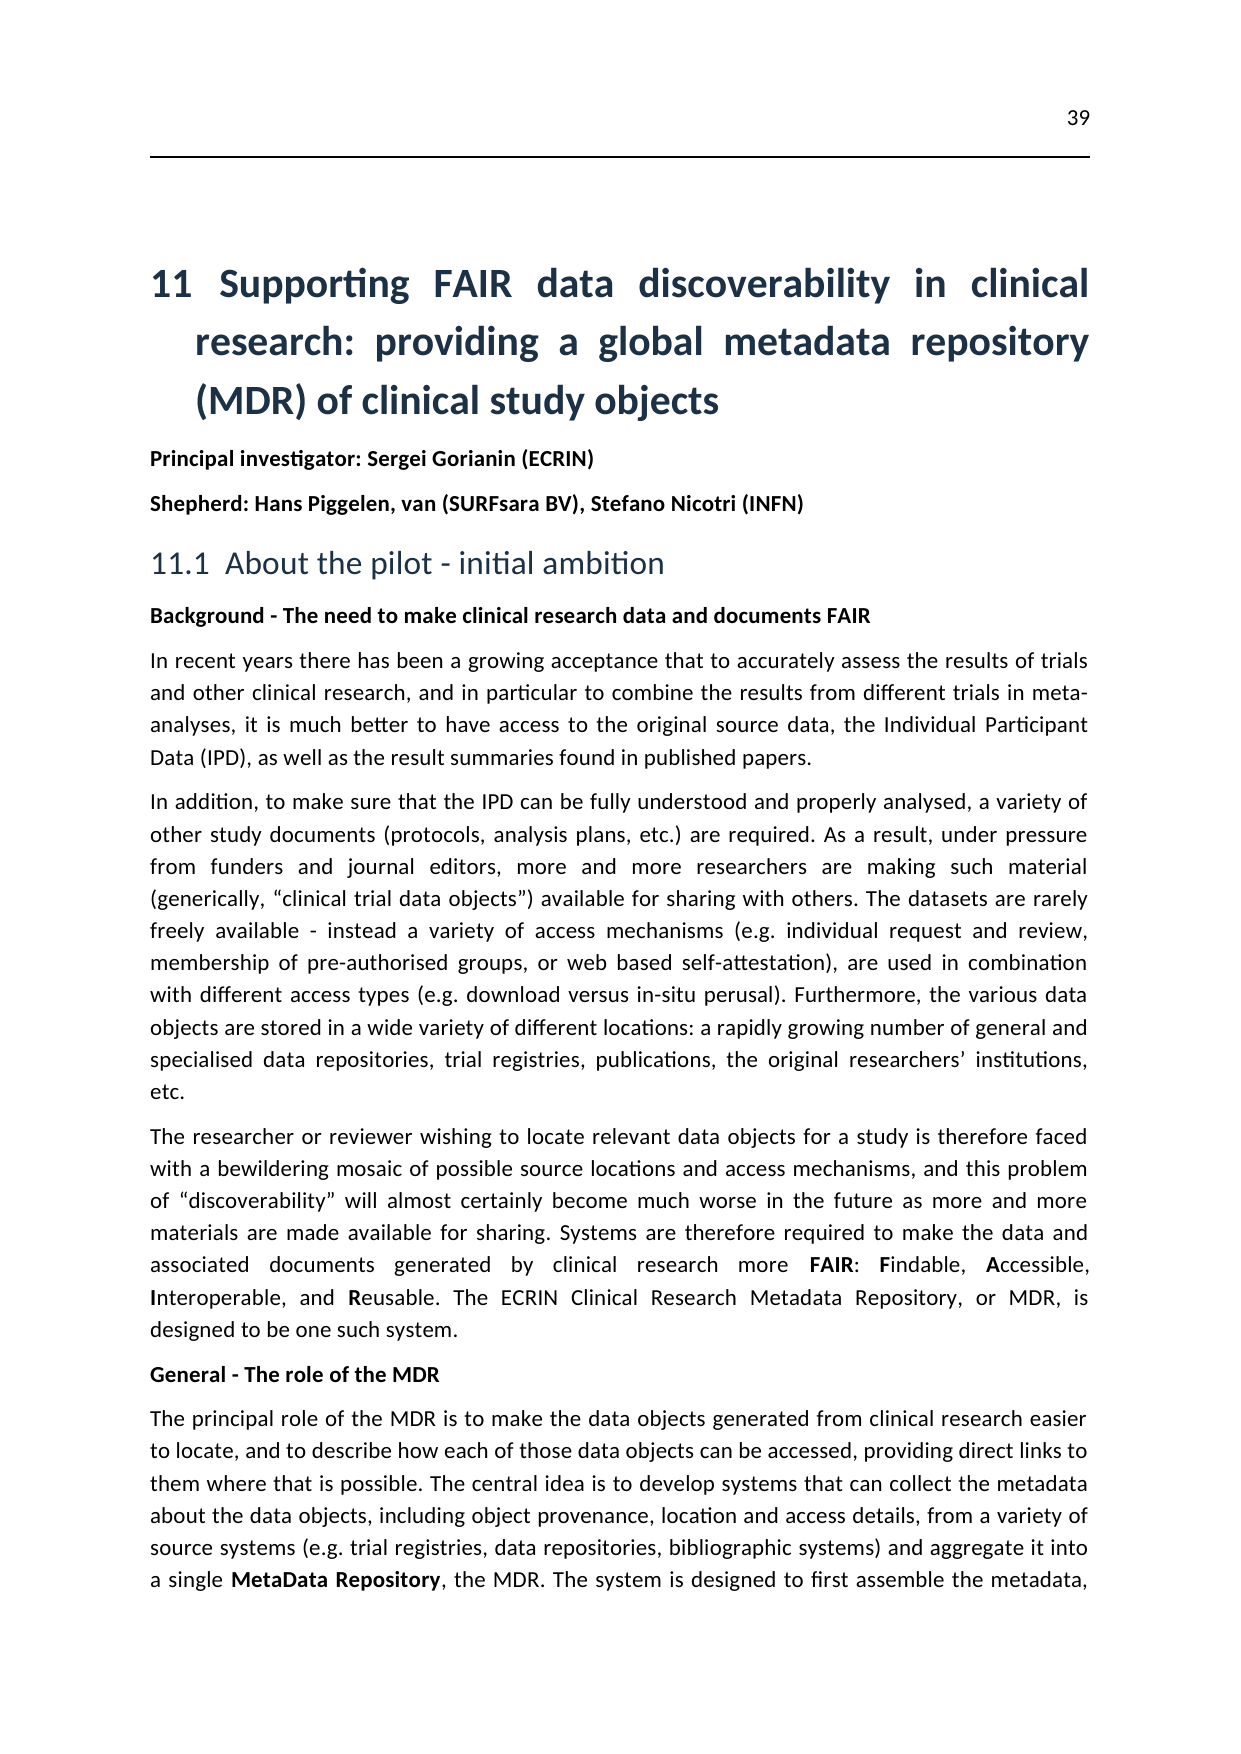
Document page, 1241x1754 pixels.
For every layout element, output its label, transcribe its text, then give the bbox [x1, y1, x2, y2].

text The researcher or reviewer wishing to locate relevant data objects for a study is therefore faced with a bewildering mosaic of possible source locations and access mechanisms, and this problem of “discoverability” will almost certainly become much worse in the future as more and more materials are made available for sharing. Systems are therefore required to make the data and associated documents generated by clinical research more FAIR: Findable, Accessible, Interoperable, and Reusable. The ECRIN Clinical Research Metadata Repository, or MDR, is designed to be one such system. [150, 1122, 1090, 1343]
subtitle About the pilot - initial ambition [150, 542, 1090, 583]
text General - The role of the MDR [150, 1360, 1090, 1388]
subtitle Supporting FAIR data discoverability in clinical research: providing a global metadata repository (MDR) of clinical study objects [150, 257, 1090, 424]
text Shepherd: Hans Piggelen, van (SURFsara BV), Stefano Nicotri (INFN) [150, 489, 1090, 517]
text Principal investigator: Sergei Gorianin (ECRIN) [150, 444, 1090, 473]
text In addition, to make sure that the IPD can be fully understood and properly analysed, a variety of other study documents (protocols, analysis plans, etc.) are required. As a result, under pressure from funders and journal editors, more and more researchers are making such material (generically, “clinical trial data objects”) available for sharing with others. The datasets are rarely freely available - instead a variety of access mechanisms (e.g. individual request and review, membership of pre-authorised groups, or web based self-attestation), are used in combination with different access types (e.g. download versus in-situ perusal). Furthermore, the various data objects are stored in a wide variety of different locations: a rapidly growing number of general and specialised data repositories, trial registries, publications, the original researchers’ institutions, etc. [150, 787, 1090, 1105]
text Background - The need to make clinical research data and documents FAIR [150, 602, 1090, 629]
text In recent years there has been a growing acceptance that to accurately assess the results of trials and other clinical research, and in particular to combine the results from different trials in meta-analyses, it is much better to have access to the original source data, the Individual Participant Data (IPD), as well as the result summaries found in published papers. [150, 646, 1090, 771]
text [150, 1404, 1090, 1593]
